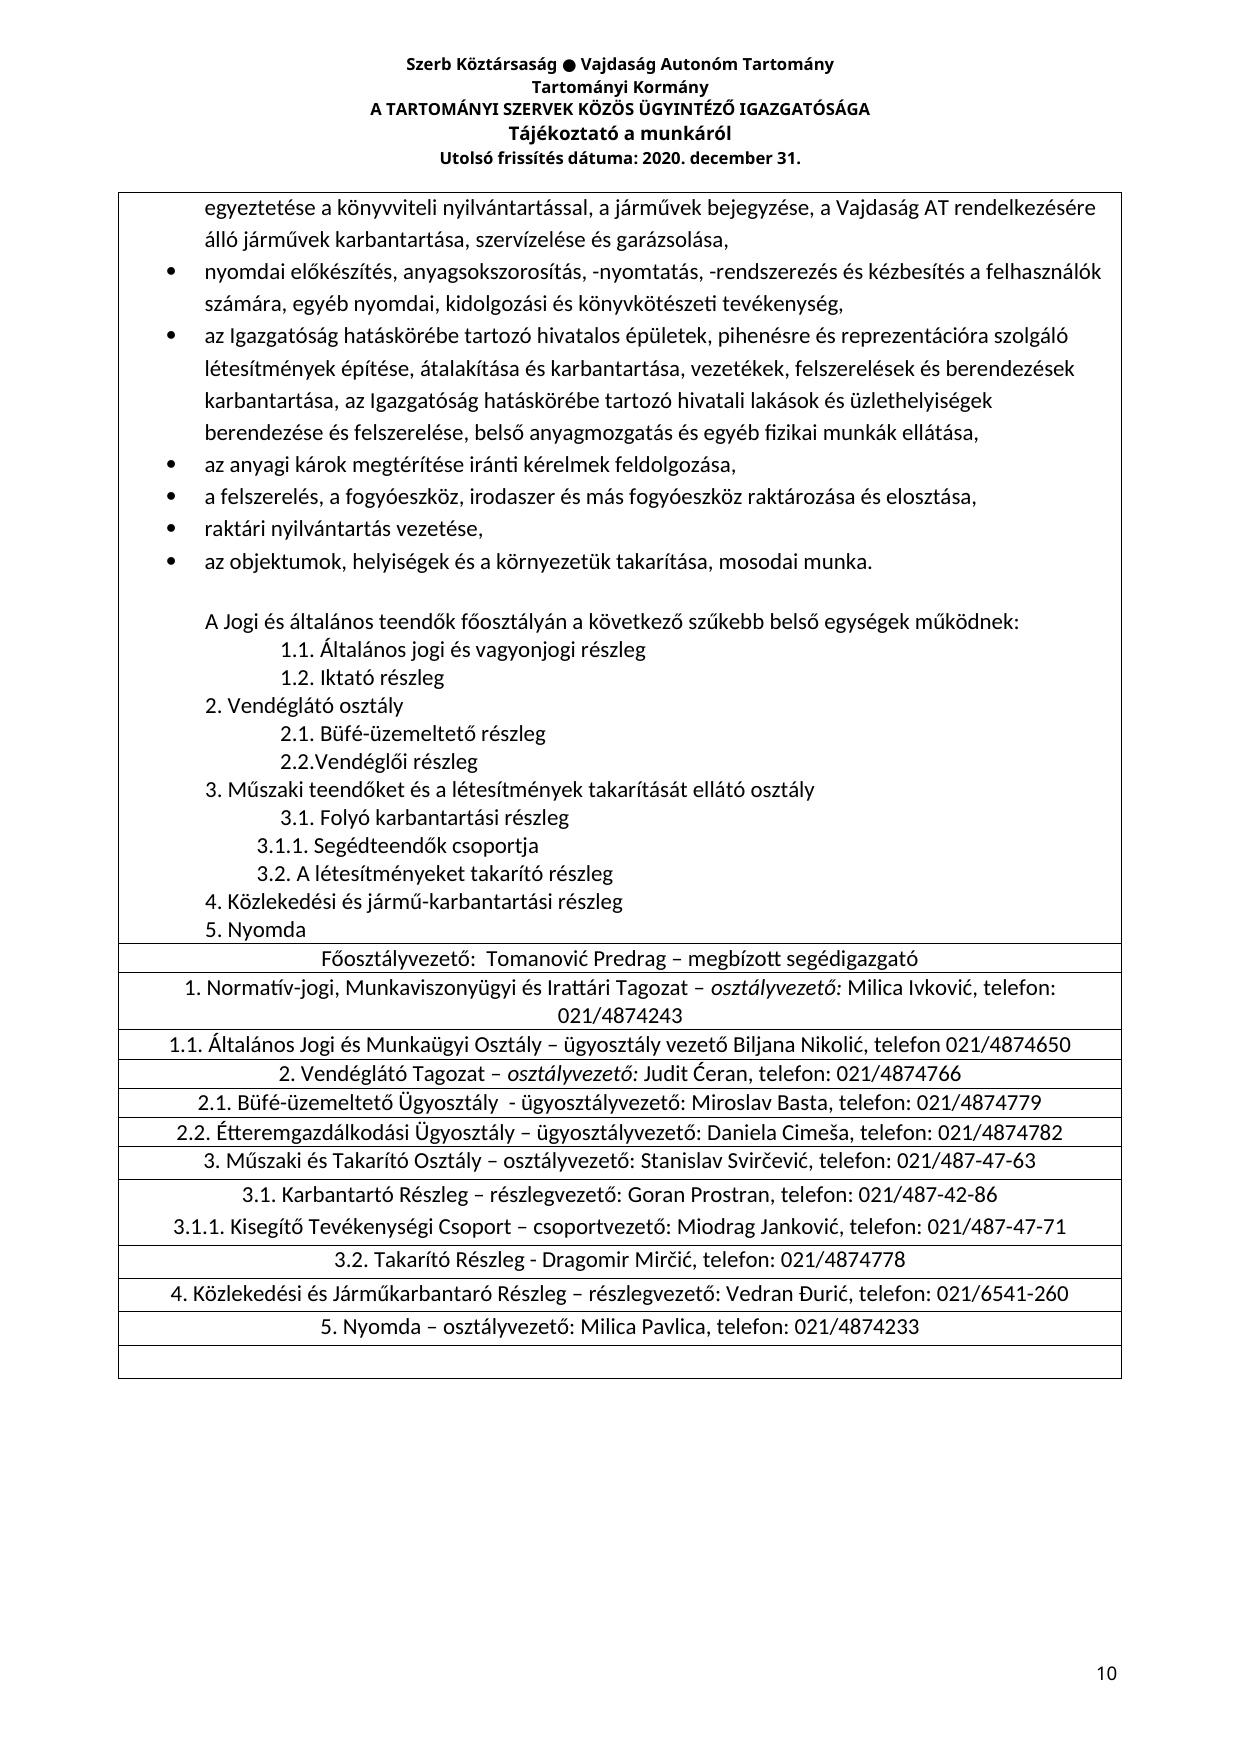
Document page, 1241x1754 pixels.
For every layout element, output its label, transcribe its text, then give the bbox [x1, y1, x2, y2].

table_cell 2.2. Étteremgazdálkodási Ügyosztály – ügyosztályvezető: Daniela Cimeša, telefon: 021/4874782 [119, 1118, 1121, 1146]
table_cell 2. Vendéglátó Tagozat – osztályvezető: Judit Ćeran, tеlefon: 021/4874766 [119, 1060, 1121, 1087]
table_cell 1. Normatív-jogi, Munkaviszonyügyi és Irattári Tagozat – osztályvezető: Мilica Ivković, telefon: 021/4874243 [119, 973, 1121, 1029]
table_cell [119, 1346, 1121, 1377]
table_cell 3.2. Takarító Részleg - Dragomir Mirčić, telefon: 021/4874778 [119, 1246, 1121, 1278]
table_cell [119, 193, 1121, 943]
table_cell 5. Nyomda – osztályvezető: Milica Pavlica, telefon: 021/4874233 [119, 1312, 1121, 1344]
table_cell 2.1. Büfé-üzemeltető Ügyosztály - ügyosztályvezető: Мiroslav Basta, tеlefon: 021/4874779 [119, 1089, 1121, 1117]
table_cell 1.1. Általános Jogi és Munkaügyi Osztály – ügyosztály vezető Biljana Nikolić, tеlefon 021/4874650 [119, 1030, 1121, 1058]
table_cell 3. Műszaki és Takarító Osztály – osztályvezető: Stanislav Svirčević, telefon: 021/487-47-63 [119, 1147, 1121, 1179]
table_cell Főosztályvezető: Tomanović Predrag – megbízott segédigazgató [119, 944, 1121, 972]
table_cell 4. Közlekedési és Járműkarbantaró Részleg – részlegvezető: Vedran Đurić, telefon: 021/6541-260 [119, 1279, 1121, 1311]
table_cell 3.1. Karbantartó Részleg – részlegvezető: Goran Prostran, telefon: 021/487-42-86 3.1.1. Kisegítő Tevékenységi Csoport – csoportvezető: Miodrag Janković, telefon: 021/487-47-71 [119, 1180, 1121, 1244]
